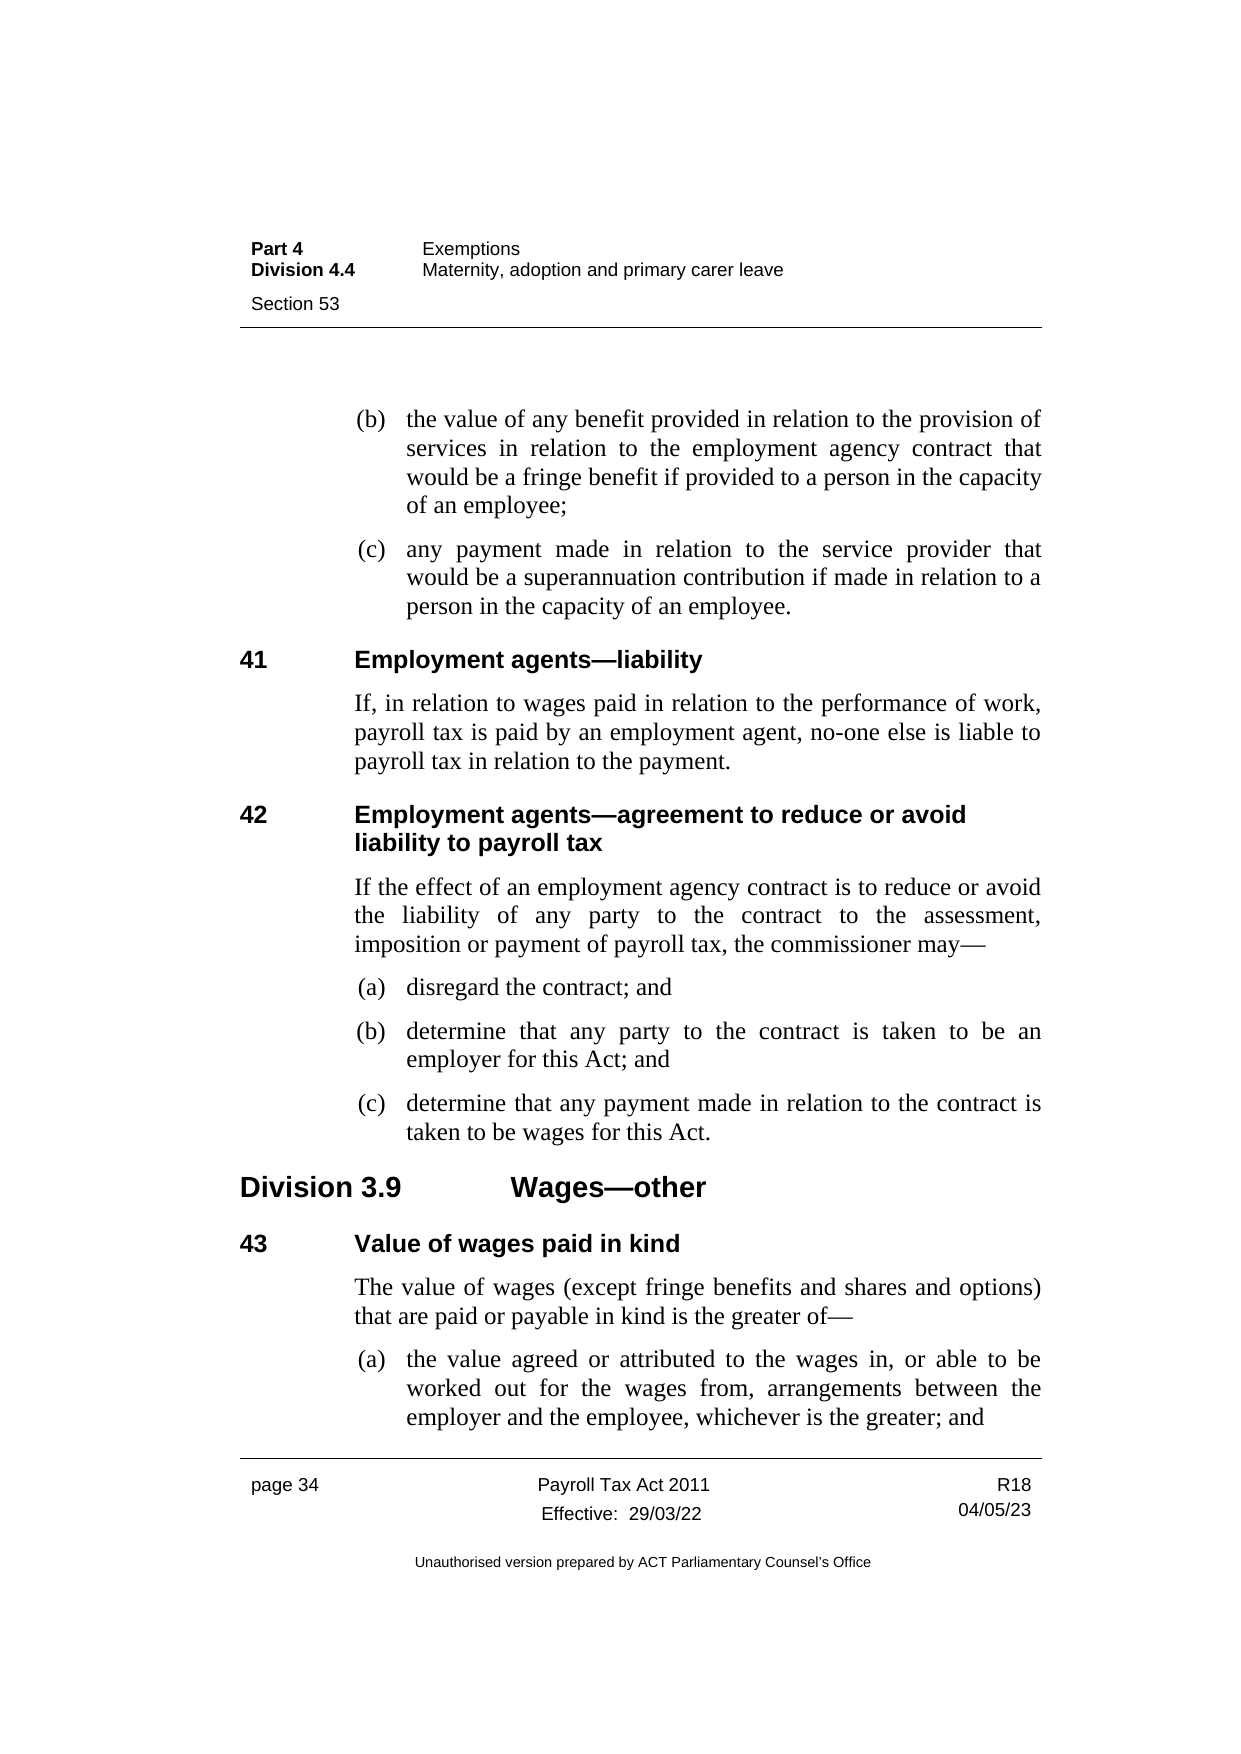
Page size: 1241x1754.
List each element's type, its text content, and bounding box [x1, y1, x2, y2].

text (a) disregard the contract; and [239, 972, 1042, 1001]
text If the effect of an employment agency contract is to reduce or avoid the liability of any party to the contract to the assessment, imposition or payment of payroll tax, the commissioner may— [354, 872, 1042, 958]
text If, in relation to wages paid in relation to the performance of work, payroll tax is paid by an employment agent, no-one else is liable to payroll tax in relation to the payment. [354, 688, 1042, 774]
text 42 Employment agents—agreement to reduce or avoid liability to payroll tax [239, 799, 1042, 857]
text (c) any payment made in relation to the service provider that would be a superannuation contribution if made in relation to a person in the capacity of an employee. [239, 534, 1042, 620]
text 41 Employment agents—liability [239, 645, 1042, 674]
text 43 Value of wages paid in kind [239, 1229, 1042, 1258]
text (a) the value agreed or attributed to the wages in, or able to be worked out for the wages from, arrangements between the employer and the employee, whichever is the greater; and [239, 1344, 1042, 1431]
text (b) determine that any party to the contract is taken to be an employer for this Act; and [239, 1016, 1042, 1073]
text The value of wages (except fringe benefits and shares and options) that are paid or payable in kind is the greater of— [354, 1272, 1042, 1330]
text (c) determine that any payment made in relation to the contract is taken to be wages for this Act. [239, 1088, 1042, 1145]
text (b) the value of any benefit provided in relation to the provision of services in relation to the employment agency contract that would be a fringe benefit if provided to a person in the capacity of an employee; [239, 404, 1042, 519]
text Division 3.9 Wages—other [239, 1170, 1042, 1204]
